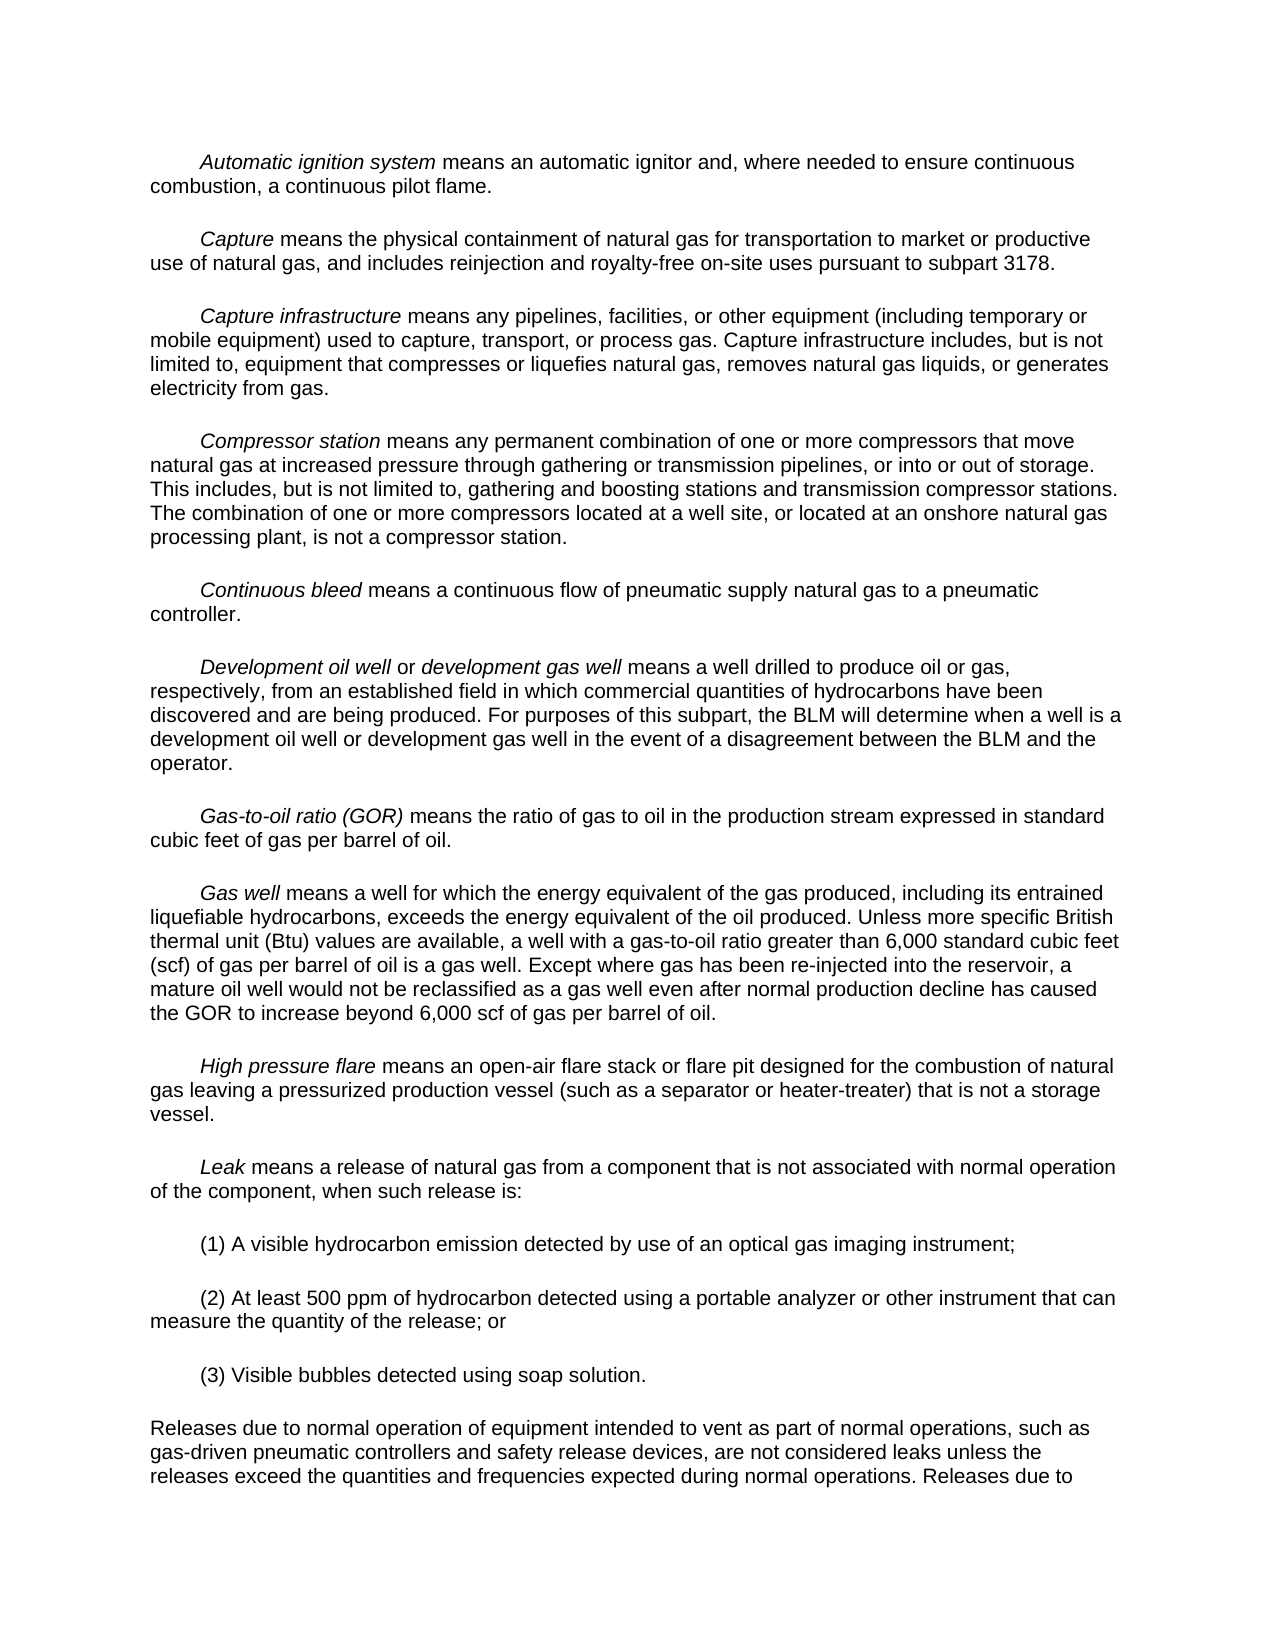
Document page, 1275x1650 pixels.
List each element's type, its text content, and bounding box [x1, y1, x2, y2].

text Development oil well or development gas well means a well drilled to produce oil or gas, respectively, from an established field in which commercial quantities of hydrocarbons have been discovered and are being produced. For purposes of this subpart, the BLM will determine when a well is a development oil well or development gas well in the event of a disagreement between the BLM and the operator. [150, 655, 1125, 775]
text Gas well means a well for which the energy equivalent of the gas produced, including its entrained liquefiable hydrocarbons, exceeds the energy equivalent of the oil produced. Unless more specific British thermal unit (Btu) values are available, a well with a gas-to-oil ratio greater than 6,000 standard cubic feet (scf) of gas per barrel of oil is a gas well. Except where gas has been re-injected into the reservoir, a mature oil well would not be reclassified as a gas well even after normal production decline has caused the GOR to increase beyond 6,000 scf of gas per barrel of oil. [150, 881, 1125, 1025]
text (3) Visible bubbles detected using soap solution. [150, 1362, 1125, 1386]
text Capture infrastructure means any pipelines, facilities, or other equipment (including temporary or mobile equipment) used to capture, transport, or process gas. Capture infrastructure includes, but is not limited to, equipment that compresses or liquefies natural gas, removes natural gas liquids, or generates electricity from gas. [150, 304, 1125, 400]
text Leak means a release of natural gas from a component that is not associated with normal operation of the component, when such release is: [150, 1155, 1125, 1203]
text Gas-to-oil ratio (GOR) means the ratio of gas to oil in the production stream expressed in standard cubic feet of gas per barrel of oil. [150, 804, 1125, 852]
text Automatic ignition system means an automatic ignitor and, where needed to ensure continuous combustion, a continuous pilot flame. [150, 150, 1125, 198]
text Compressor station means any permanent combination of one or more compressors that move natural gas at increased pressure through gathering or transmission pipelines, or into or out of storage. This includes, but is not limited to, gathering and boosting stations and transmission compressor stations. The combination of one or more compressors located at a well site, or located at an onshore natural gas processing plant, is not a compressor station. [150, 429, 1125, 549]
text (2) At least 500 ppm of hydrocarbon detected using a portable analyzer or other instrument that can measure the quantity of the release; or [150, 1285, 1125, 1333]
text Continuous bleed means a continuous flow of pneumatic supply natural gas to a pneumatic controller. [150, 578, 1125, 626]
text High pressure flare means an open-air flare stack or flare pit designed for the combustion of natural gas leaving a pressurized production vessel (such as a separator or heater-treater) that is not a storage vessel. [150, 1054, 1125, 1126]
text Capture means the physical containment of natural gas for transportation to market or productive use of natural gas, and includes reinjection and royalty-free on-site uses pursuant to subpart 3178. [150, 227, 1125, 275]
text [150, 1416, 1125, 1487]
text (1) A visible hydrocarbon emission detected by use of an optical gas imaging instrument; [150, 1232, 1125, 1256]
